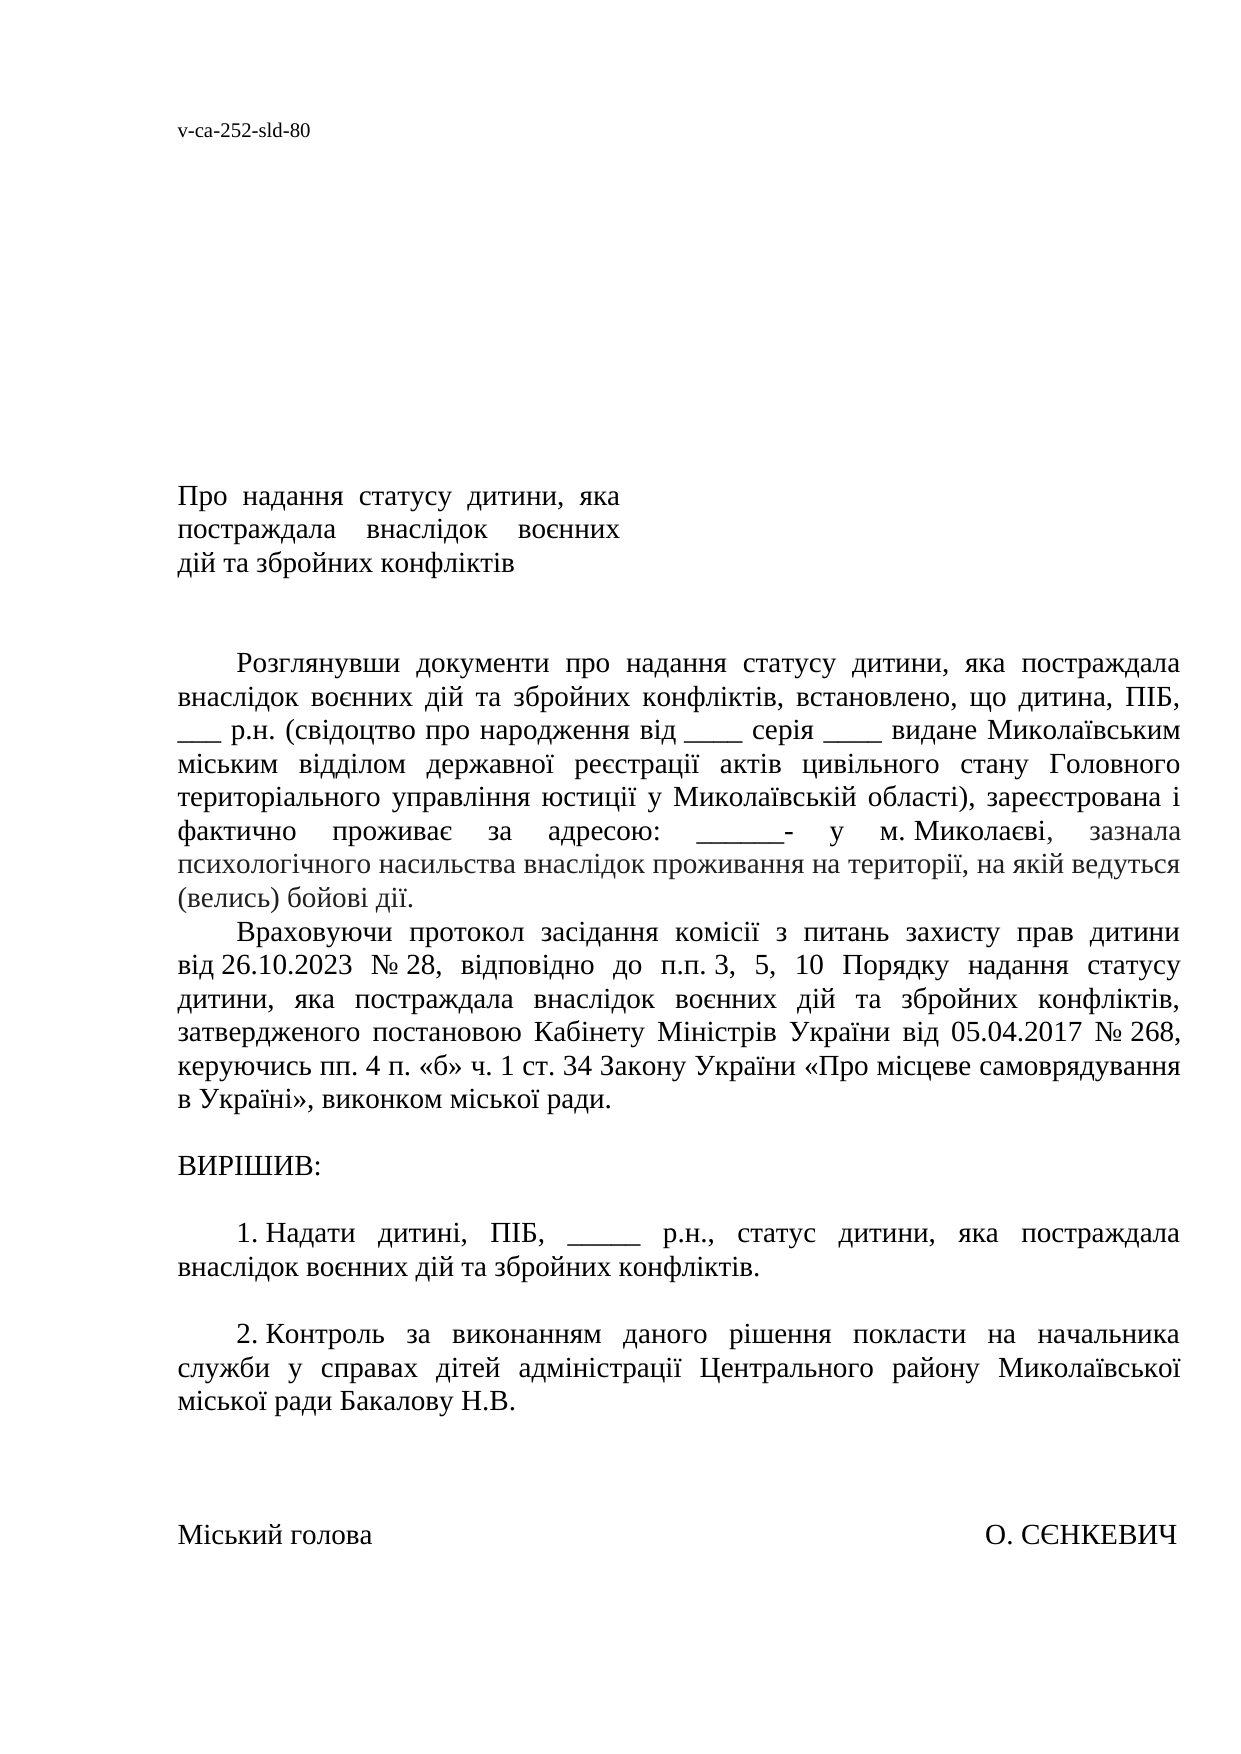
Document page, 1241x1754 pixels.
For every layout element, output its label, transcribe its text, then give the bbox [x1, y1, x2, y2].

text Розглянувши документи про надання статусу дитини, яка постраждала внаслідок воєнних дій та збройних конфліктів, встановлено, що дитина, ПІБ, ___ р.н. (свідоцтво про народження від ____ серія ____ видане Миколаївським міським відділом державної реєстрації актів цивільного стану Головного територіального управління юстиції у Миколаївській області), зареєстрована і фактично проживає за адресою: ______- у м. Миколаєві, зазнала психологічного насильства внаслідок проживання на території, на якій ведуться (велись) бойові дії. [177, 645, 1181, 914]
text ВИРІШИВ: [177, 1148, 1181, 1182]
text Міський голова О. СЄНКЕВИЧ [177, 1517, 1181, 1551]
text Враховуючи протокол засідання комісії з питань захисту прав дитини від 26.10.2023 № 28, відповідно до п.п. 3, 5, 10 Порядку надання статусу дитини, яка постраждала внаслідок воєнних дій та збройних конфліктів, затвердженого постановою Кабінету Міністрів України від 05.04.2017 № 268, керуючись пп. 4 п. «б» ч. 1 ст. 34 Закону України «Про місцеве самоврядування в Україні», виконком міської ради. [177, 914, 1181, 1115]
text 1. Надати дитині, ПІБ, _____ р.н., статус дитини, яка постраждала внаслідок воєнних дій та збройних конфліктів. [177, 1216, 1181, 1283]
text v-ca-252-sld-80 [177, 118, 1181, 142]
text Про надання статусу дитини, яка постраждала внаслідок воєнних дій та збройних конфліктів [177, 478, 620, 578]
text 2. Контроль за виконанням даного рішення покласти на начальника служби у справах дітей адміністрації Центрального району Миколаївської міської ради Бакалову Н.В. [177, 1316, 1181, 1417]
